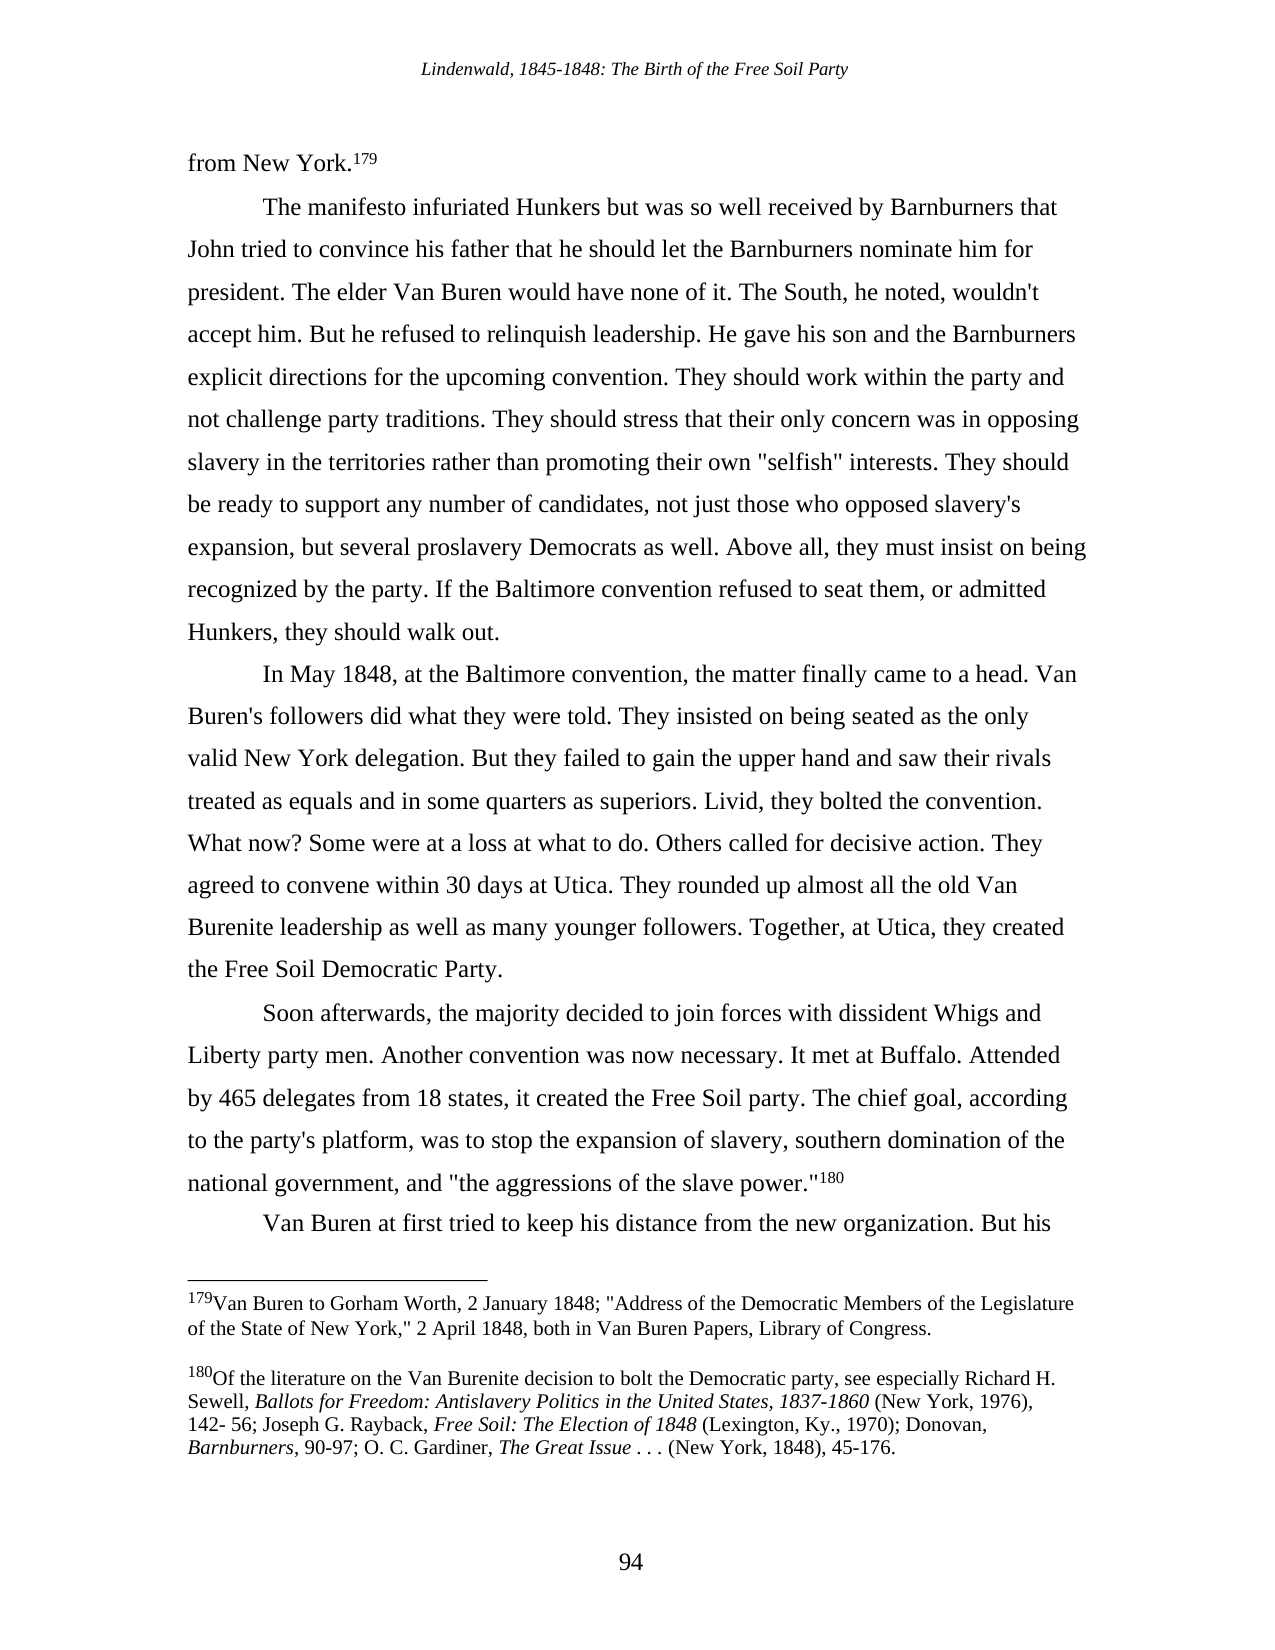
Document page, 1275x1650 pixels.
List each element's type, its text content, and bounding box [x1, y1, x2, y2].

text 179Van Buren to Gorham Worth, 2 January 1848; "Address of the Democratic Members of the Legislature of the State of New York," 2 April 1848, both in Van Buren Papers, Library of Congress. [187, 1288, 1081, 1340]
text 180Of the literature on the Van Burenite decision to bolt the Democratic party, see especially Richard H. Sewell, Ballots for Freedom: Antislavery Politics in the United States, 1837-1860 (New York, 1976), 142- 56; Joseph G. Rayback, Free Soil: The Election of 1848 (Lexington, Ky., 1970); Donovan, Barnburners, 90-97; O. C. Gardiner, The Great Issue . . . (New York, 1848), 45-176. [187, 1364, 1076, 1459]
text from New York.179 [187, 148, 1117, 177]
text Soon afterwards, the majority decided to join forces with dissident Whigs and Liberty party men. Another convention was now necessary. It met at Buffalo. Attended by 465 delegates from 18 states, it created the Free Soil party. The chief goal, according to the party's platform, was to stop the expansion of slavery, southern domination of the national government, and "the aggressions of the slave power."180 [187, 998, 1087, 1196]
text In May 1848, at the Baltimore convention, the matter finally came to a head. Van Buren's followers did what they were told. They insisted on being seated as the only valid New York delegation. But they failed to gain the upper hand and saw their rivals treated as equals and in some quarters as superiors. Livid, they bolted the convention. What now? Some were at a loss at what to do. Others called for decisive action. They agreed to convene within 30 days at Utica. They rounded up almost all the old Van Burenite leadership as well as many younger followers. Together, at Utica, they created the Free Soil Democratic Party. [187, 659, 1081, 983]
text Van Buren at first tried to keep his distance from the new organization. But his [262, 1210, 1117, 1237]
text The manifesto infuriated Hunkers but was so well received by Barnburners that John tried to convince his father that he should let the Barnburners nominate him for president. The elder Van Buren would have none of it. The South, he noted, wouldn't accept him. But he refused to relinquish leadership. He gave his son and the Barnburners explicit directions for the upcoming convention. They should work within the party and not challenge party traditions. They should stress that their only concern was in opposing slavery in the territories rather than promoting their own "selfish" interests. They should be ready to support any number of candidates, not just those who opposed slavery's expansion, but several proslavery Democrats as well. Above all, they must insist on being recognized by the party. If the Baltimore convention refused to seat them, or admitted Hunkers, they should walk out. [187, 192, 1087, 645]
